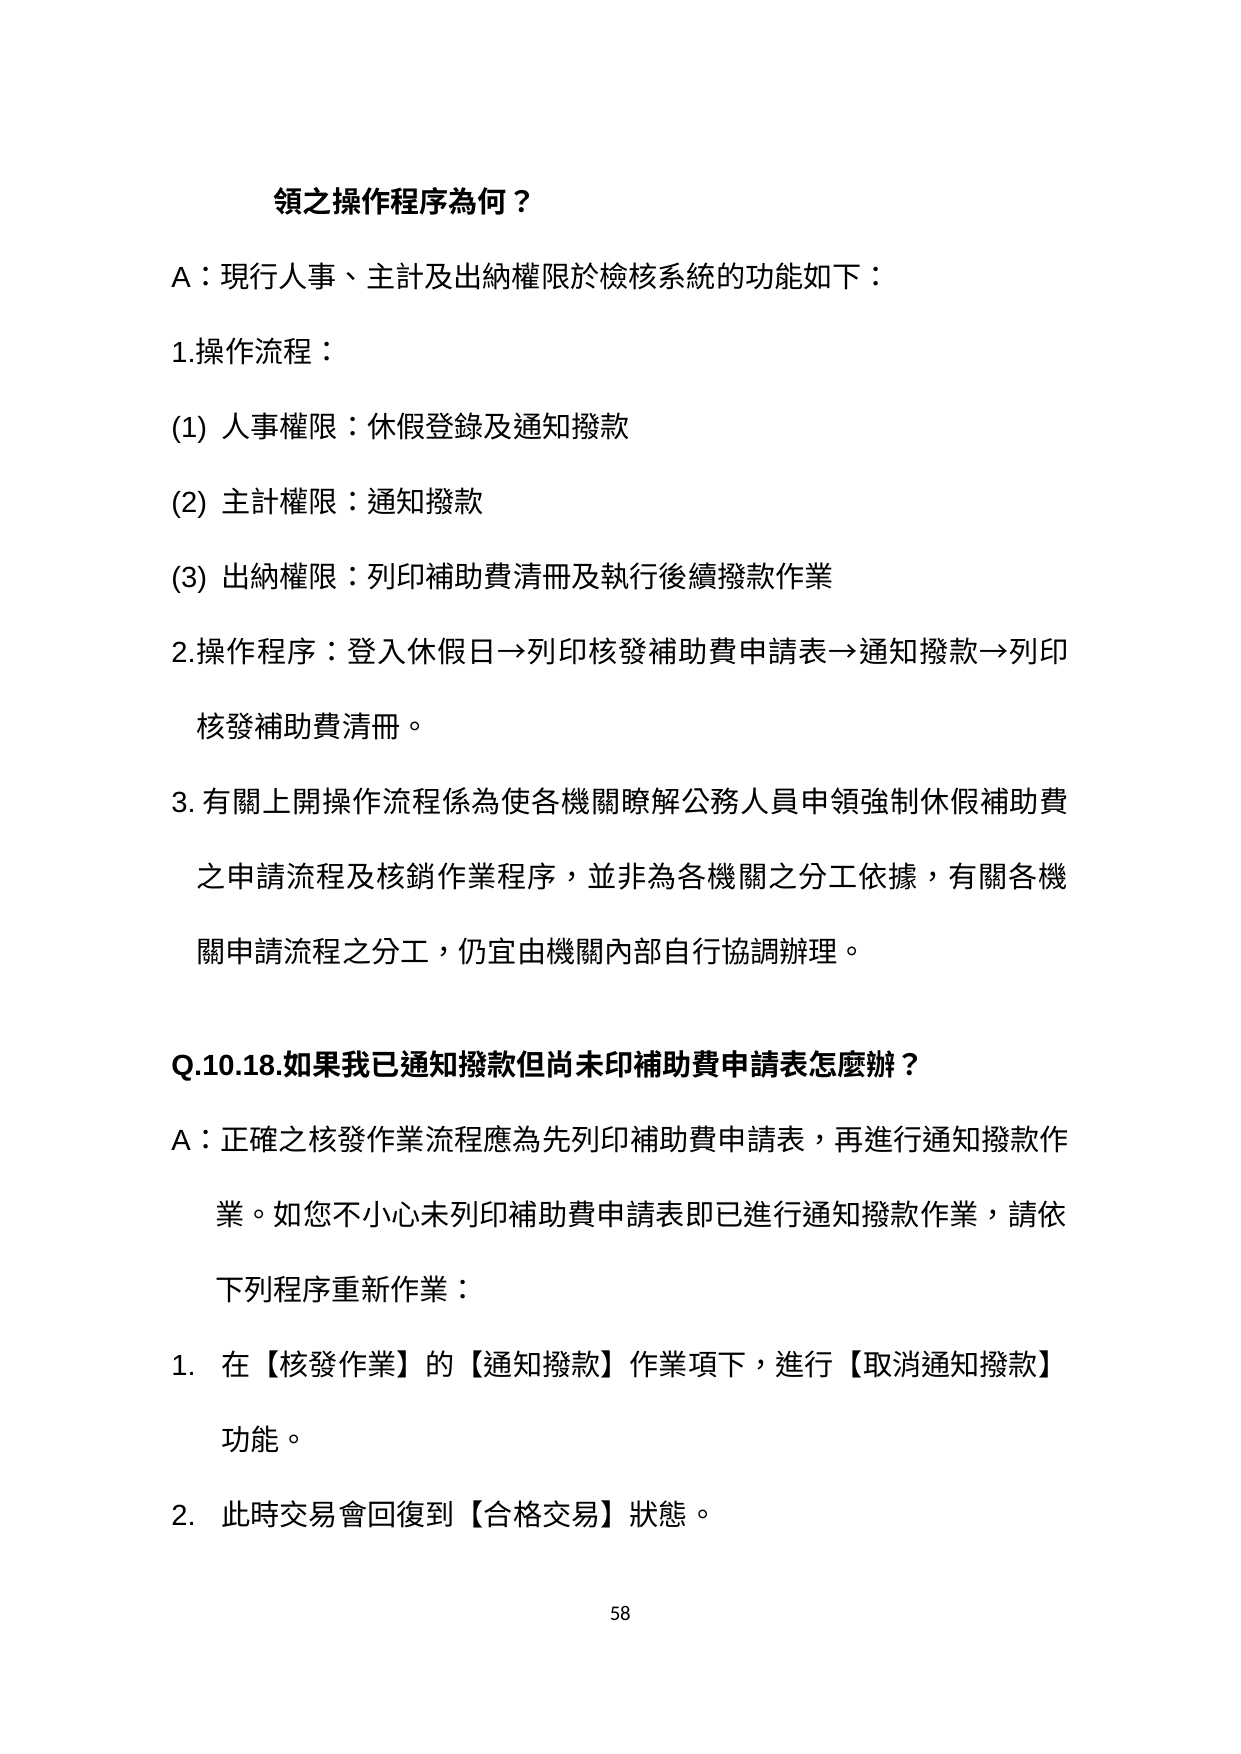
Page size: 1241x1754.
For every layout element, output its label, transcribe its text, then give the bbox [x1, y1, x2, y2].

text A：現行人事、主計及出納權限於檢核系統的功能如下： [171, 237, 1069, 312]
text 1.操作流程： [171, 312, 1069, 387]
text (2) 主計權限：通知撥款 [171, 462, 1069, 537]
list 此時交易會回復到【合格交易】狀態。 [171, 1475, 1069, 1550]
text Q.10.18.如果我已通知撥款但尚未印補助費申請表怎麼辦？ [171, 1025, 1069, 1100]
text (1) 人事權限：休假登錄及通知撥款 [171, 387, 1069, 462]
text A：正確之核發作業流程應為先列印補助費申請表，再進行通知撥款作業。如您不小心未列印補助費申請表即已進行通知撥款作業，請依下列程序重新作業： [171, 1100, 1069, 1325]
list 在【核發作業】的【通知撥款】作業項下，進行【取消通知撥款】功能。 [171, 1325, 1069, 1475]
text (3) 出納權限：列印補助費清冊及執行後續撥款作業 [171, 537, 1069, 612]
text 3. 有關上開操作流程係為使各機關瞭解公務人員申領強制休假補助費之申請流程及核銷作業程序，並非為各機關之分工依據，有關各機關申請流程之分工，仍宜由機關內部自行協調辦理。 [171, 762, 1069, 987]
text 2.操作程序：登入休假日→列印核發補助費申請表→通知撥款→列印核發補助費清冊。 [171, 612, 1069, 762]
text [171, 162, 1069, 237]
